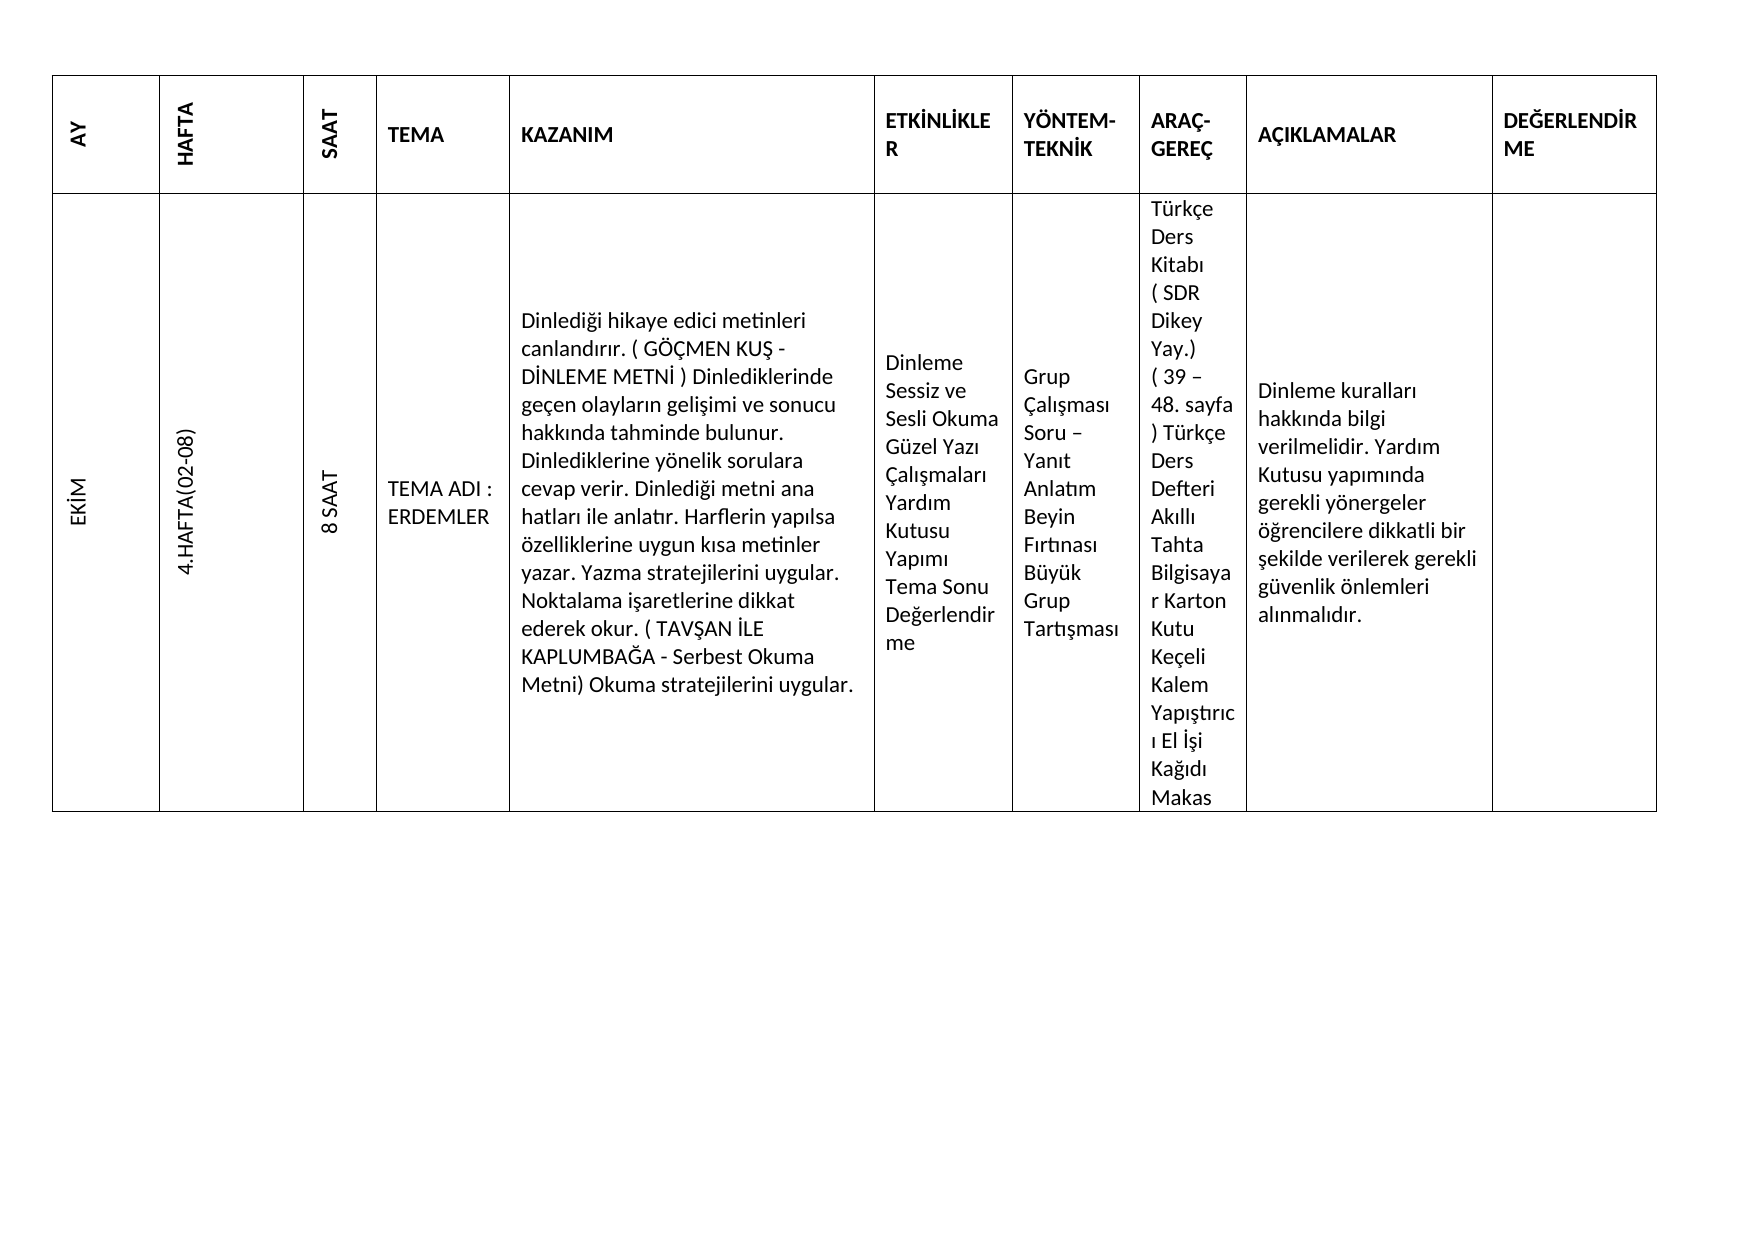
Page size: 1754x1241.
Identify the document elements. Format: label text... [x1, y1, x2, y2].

table_header KAZANIM [510, 76, 874, 193]
table_cell Dinleme kuralları hakkında bilgi verilmelidir. Yardım Kutusu yapımında gerekli yönergeler öğrencilere dikkatli bir şekilde verilerek gerekli güvenlik önlemleri alınmalıdır. [1247, 194, 1492, 811]
table_cell EKİM [53, 194, 159, 811]
table_cell 4.HAFTA(02-08) [160, 194, 303, 811]
table_header ETKİNLİKLER [875, 76, 1012, 193]
table_header HAFTA [160, 76, 303, 193]
table_cell 8 SAAT [304, 194, 376, 811]
table_header YÖNTEM-TEKNİK [1013, 76, 1139, 193]
table_header AY [53, 76, 159, 193]
table_cell Türkçe Ders Kitabı ( SDR Dikey Yay.) ( 39 – 48. sayfa ) Türkçe Ders Defteri Akıllı Tahta Bilgisayar Karton Kutu Keçeli Kalem Yapıştırıcı El İşi Kağıdı Makas [1140, 194, 1246, 811]
table_header ARAÇ-GEREÇ [1140, 76, 1246, 193]
table_cell Grup Çalışması Soru – Yanıt Anlatım Beyin Fırtınası Büyük Grup Tartışması [1013, 194, 1139, 811]
table_header SAAT [304, 76, 376, 193]
table_header DEĞERLENDİRME [1493, 76, 1656, 193]
table_cell Dinleme Sessiz ve Sesli Okuma Güzel Yazı Çalışmaları Yardım Kutusu Yapımı Tema Sonu Değerlendirme [875, 194, 1012, 811]
table_cell Dinlediği hikaye edici metinleri canlandırır. ( GÖÇMEN KUŞ - DİNLEME METNİ ) Dinlediklerinde geçen olayların gelişimi ve sonucu hakkında tahminde bulunur. Dinlediklerine yönelik sorulara cevap verir. Dinlediği metni ana hatları ile anlatır. Harflerin yapılsa özelliklerine uygun kısa metinler yazar. Yazma stratejilerini uygular. Noktalama işaretlerine dikkat ederek okur. ( TAVŞAN İLE KAPLUMBAĞA - Serbest Okuma Metni) Okuma stratejilerini uygular. [510, 194, 874, 811]
table_header AÇIKLAMALAR [1247, 76, 1492, 193]
table_cell TEMA ADI : ERDEMLER [377, 194, 509, 811]
table_cell [1493, 194, 1656, 811]
table_header TEMA [377, 76, 509, 193]
